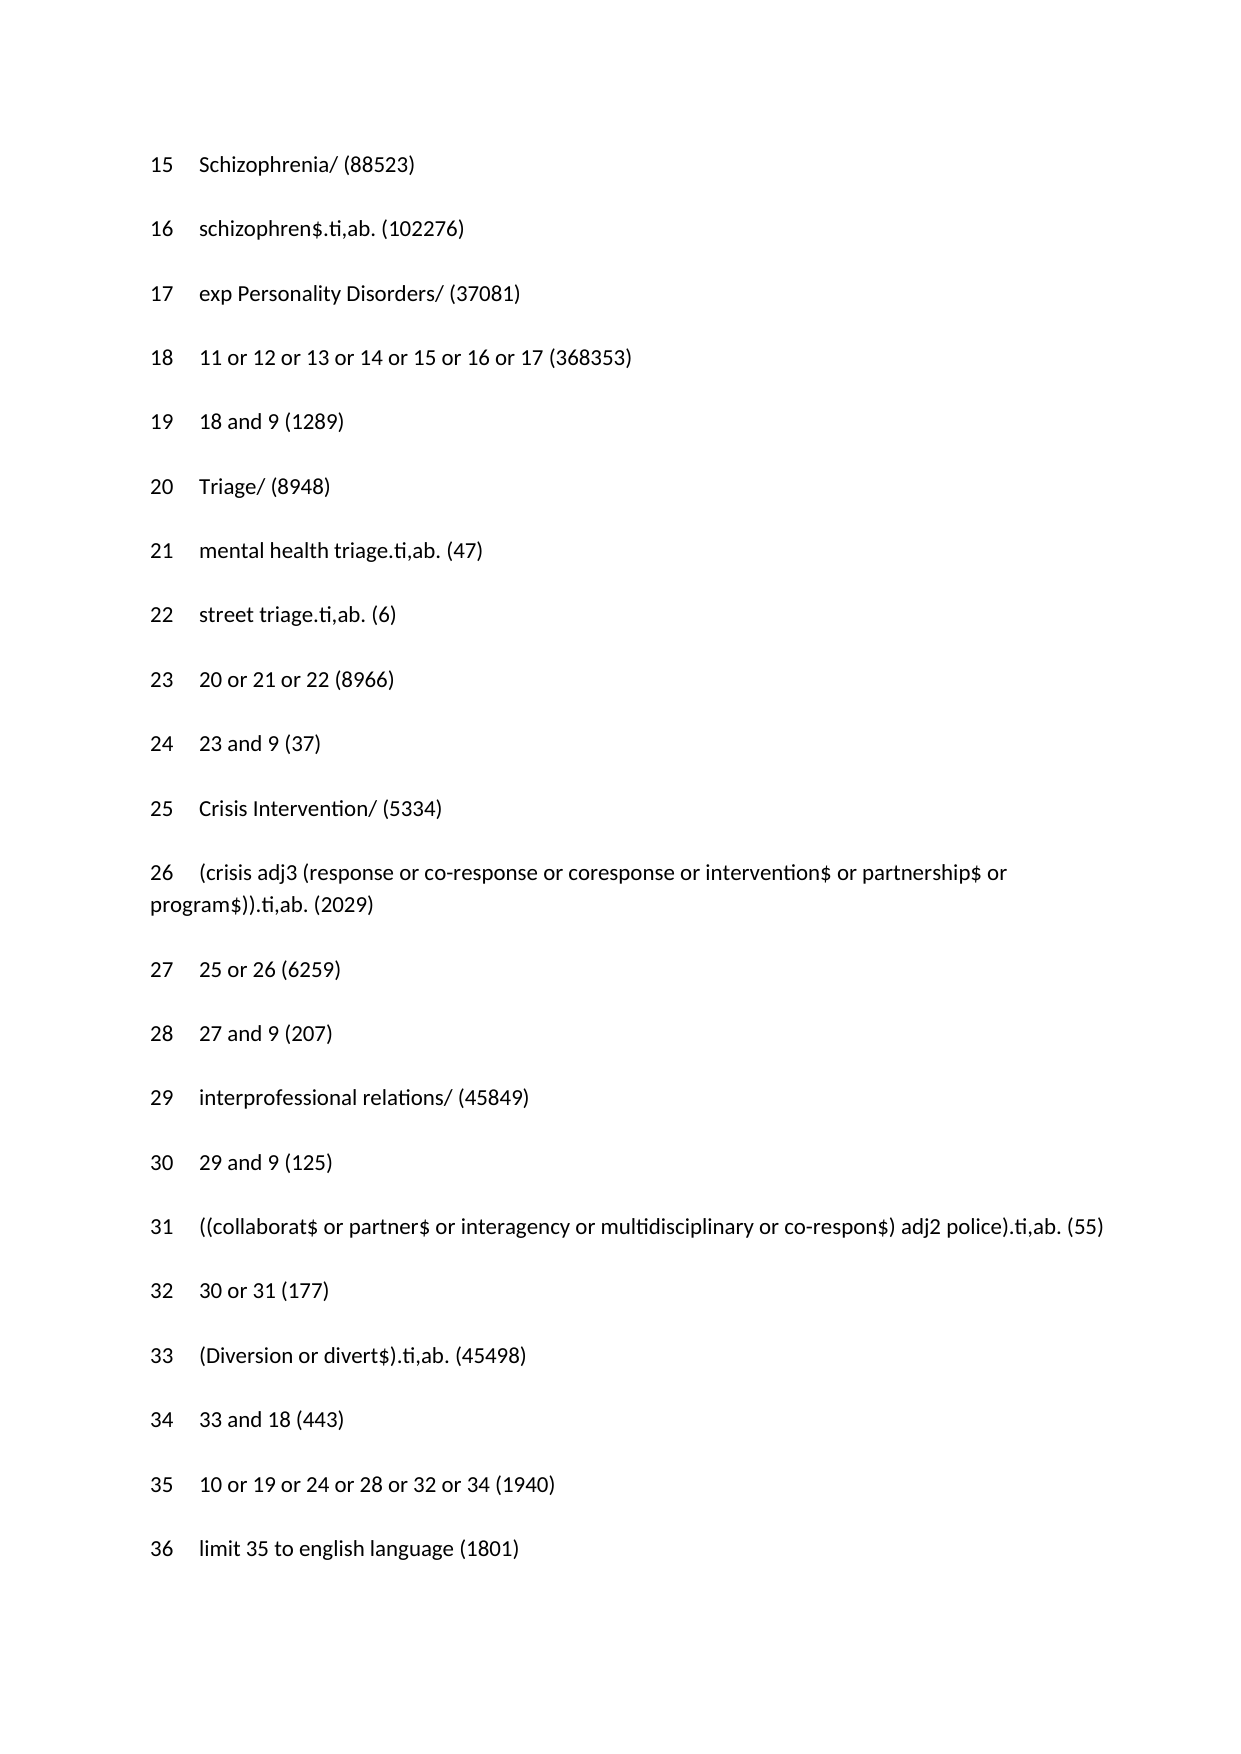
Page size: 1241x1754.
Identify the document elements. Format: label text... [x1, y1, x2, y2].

text 15 Schizophrenia/ (88523) [150, 150, 1152, 178]
text 21 mental health triage.ti,ab. (47) [150, 536, 1152, 564]
text 25 Crisis Intervention/ (5334) [150, 794, 1152, 822]
text 27 25 or 26 (6259) [150, 955, 1152, 983]
text 29 interprofessional relations/ (45849) [150, 1083, 1152, 1111]
text 20 Triage/ (8948) [150, 472, 1152, 500]
text 36 limit 35 to english language (1801) [150, 1534, 1152, 1562]
text 24 23 and 9 (37) [150, 729, 1152, 757]
text 32 30 or 31 (177) [150, 1277, 1152, 1304]
text 33 (Diversion or divert$).ti,ab. (45498) [150, 1341, 1152, 1369]
text 30 29 and 9 (125) [150, 1148, 1152, 1176]
text 18 11 or 12 or 13 or 14 or 15 or 16 or 17 (368353) [150, 343, 1152, 371]
text 34 33 and 18 (443) [150, 1405, 1152, 1433]
text 28 27 and 9 (207) [150, 1019, 1152, 1047]
text 26 (crisis adj3 (response or co-response or coresponse or intervention$ or partnership$ or program$)).ti,ab. (2029) [150, 858, 1152, 918]
text 22 street triage.ti,ab. (6) [150, 601, 1152, 629]
text 17 exp Personality Disorders/ (37081) [150, 279, 1152, 307]
text 16 schizophren$.ti,ab. (102276) [150, 214, 1152, 242]
text 23 20 or 21 or 22 (8966) [150, 665, 1152, 693]
text 19 18 and 9 (1289) [150, 407, 1152, 436]
text 35 10 or 19 or 24 or 28 or 32 or 34 (1940) [150, 1470, 1152, 1498]
text 31 ((collaborat$ or partner$ or interagency or multidisciplinary or co-respon$) adj2 police).ti,ab. (55) [150, 1212, 1152, 1240]
